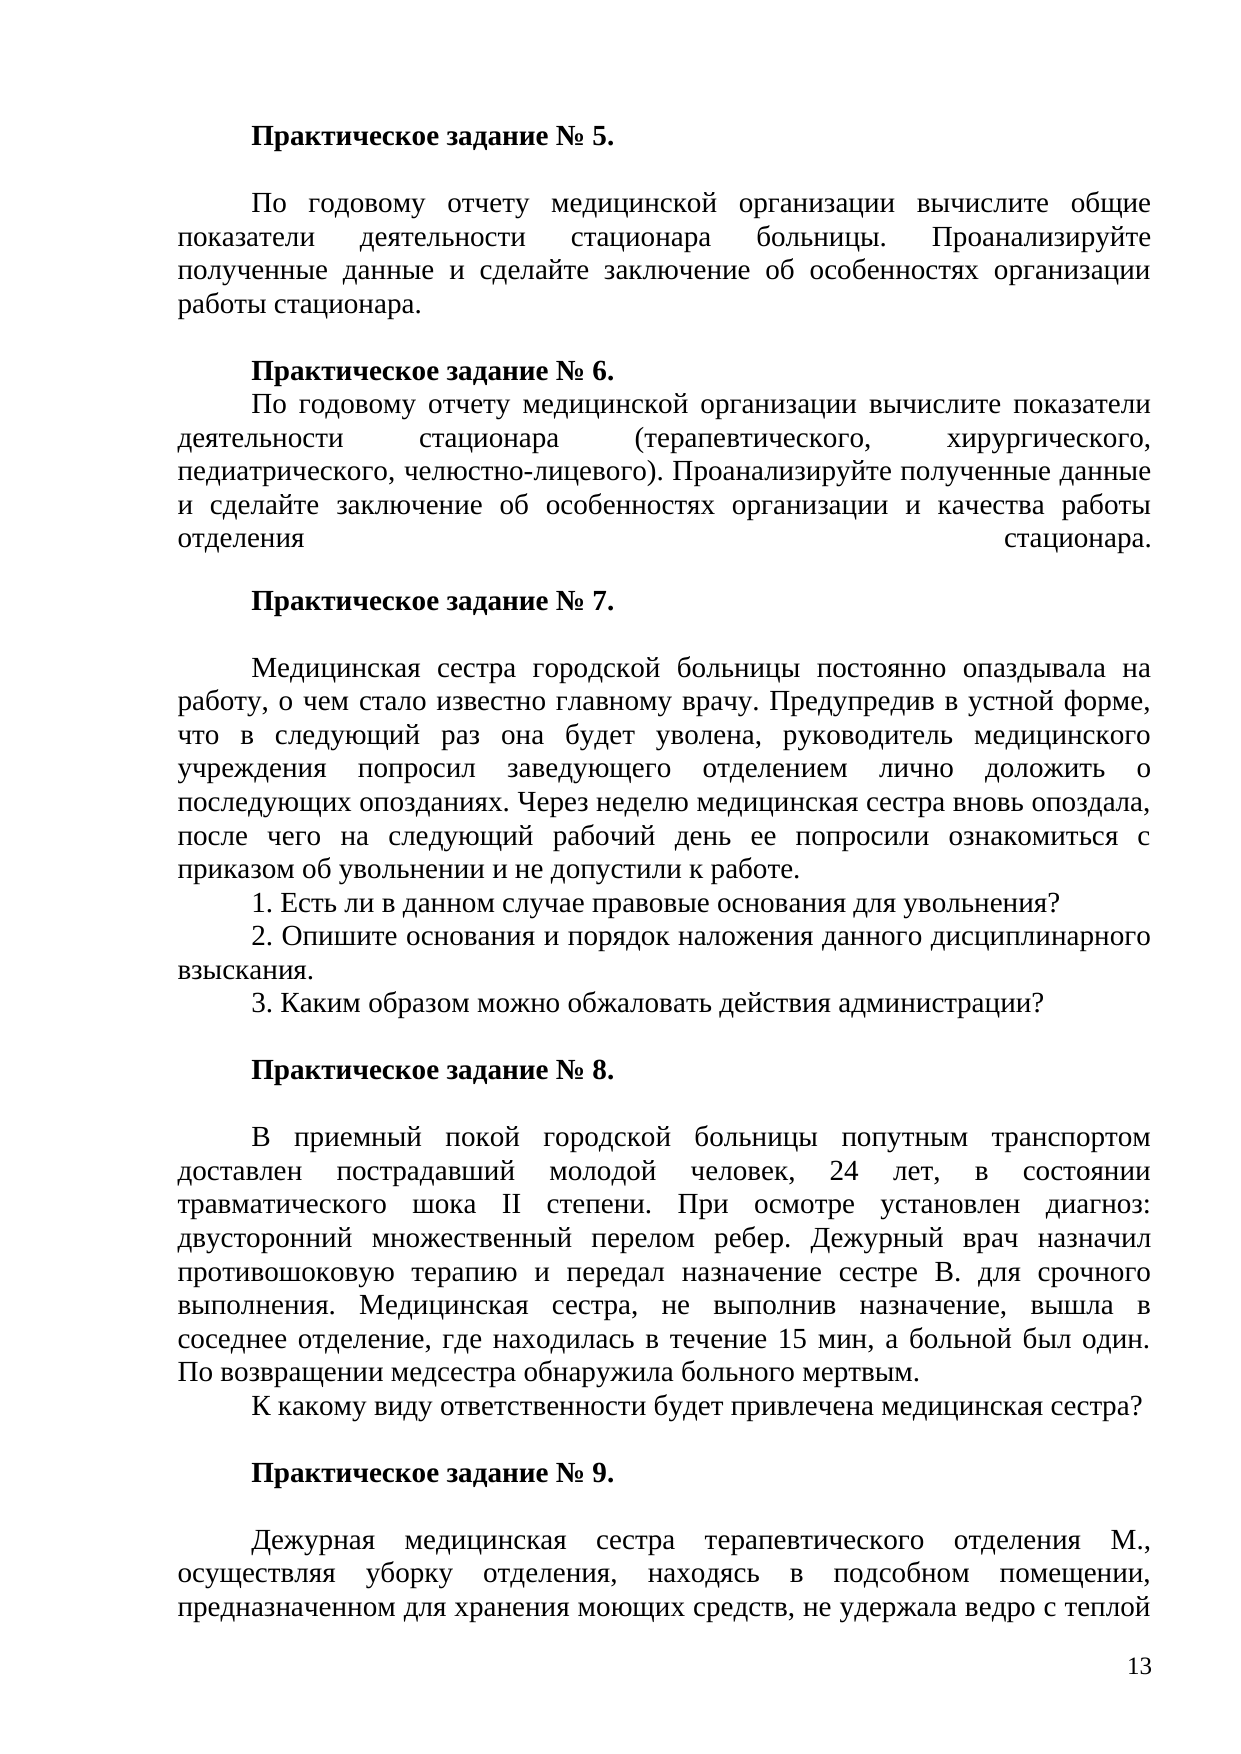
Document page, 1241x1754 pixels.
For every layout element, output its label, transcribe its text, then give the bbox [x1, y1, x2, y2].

text 1. Есть ли в данном случае правовые основания для увольнения? [177, 885, 1152, 918]
text В приемный покой городской больницы попутным транспортом доставлен пострадавший молодой человек, 24 лет, в состоянии травматического шока II степени. При осмотре установлен диагноз: двусторонний множественный перелом ребер. Дежурный врач назначил противошоковую терапию и передал назначение сестре В. для срочного выполнения. Медицинская сестра, не выполнив назначение, вышла в соседнее отделение, где находилась в течение 15 мин, а больной был один. По возвращении медсестра обнаружила больного мертвым. [177, 1119, 1152, 1388]
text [177, 1522, 1152, 1623]
text Практическое задание № 7. [177, 583, 1152, 616]
text Практическое задание № 9. [177, 1455, 1152, 1488]
text 3. Каким образом можно обжаловать действия администрации? [177, 985, 1152, 1019]
text По годовому отчету медицинской организации вычислите показатели деятельности стационара (терапевтического, хирургического, педиатрического, челюстно-лицевого). Проанализируйте полученные данные и сделайте заключение об особенностях организации и качества работы отделения стационара. [177, 386, 1152, 583]
text К какому виду ответственности будет привлечена медицинская сестра? [177, 1388, 1152, 1421]
text По годовому отчету медицинской организации вычислите общие показатели деятельности стационара больницы. Проанализируйте полученные данные и сделайте заключение об особенностях организации работы стационара. [177, 185, 1152, 319]
text 2. Опишите основания и порядок наложения данного дисциплинарного взыскания. [177, 918, 1152, 985]
list Практическое задание № 5. [177, 118, 1152, 152]
text Медицинская сестра городской больницы постоянно опаздывала на работу, о чем стало известно главному врачу. Предупредив в устной форме, что в следующий раз она будет уволена, руководитель медицинского учреждения попросил заведующего отделением лично доложить о последующих опозданиях. Через неделю медицинская сестра вновь опоздала, после чего на следующий рабочий день ее попросили ознакомиться с приказом об увольнении и не допустили к работе. [177, 650, 1152, 885]
text Практическое задание № 8. [177, 1052, 1152, 1086]
list Практическое задание № 6. [177, 353, 1152, 386]
